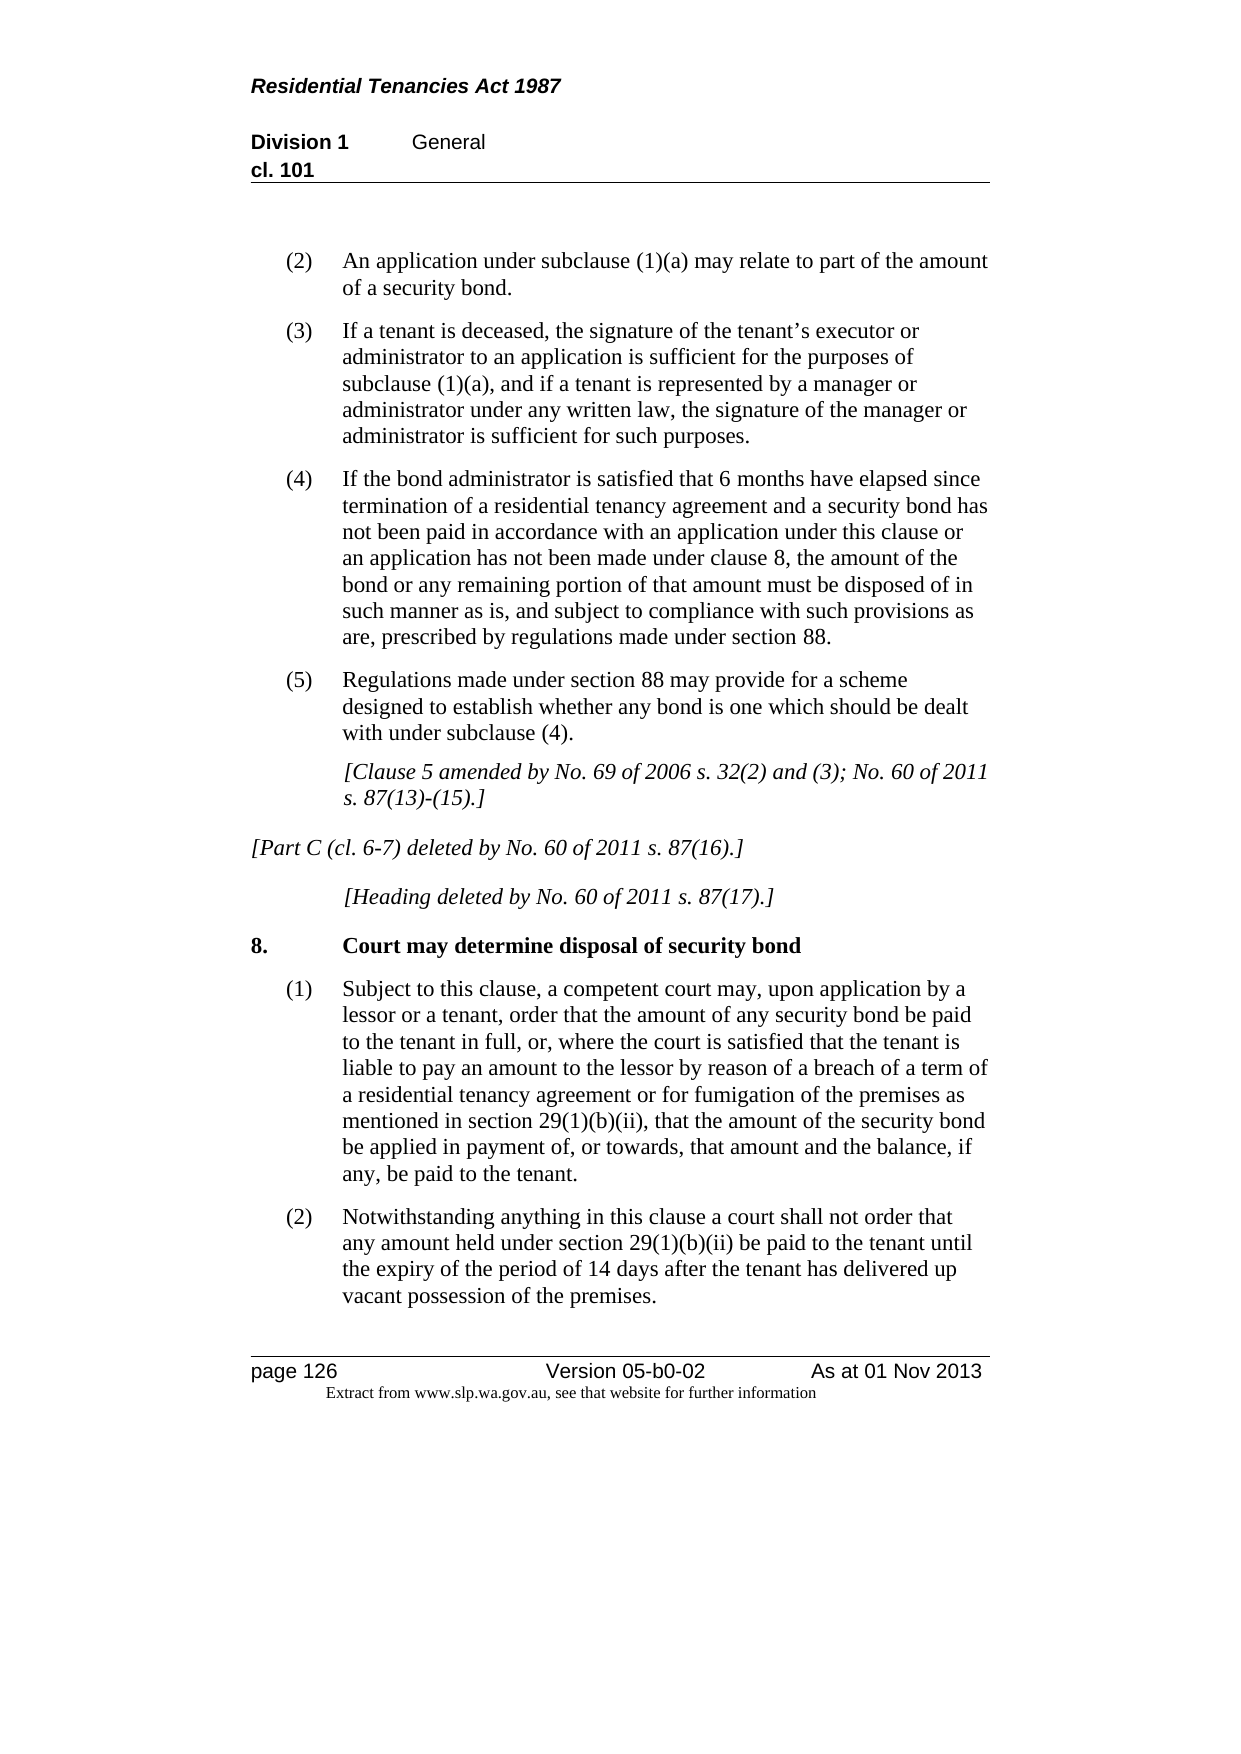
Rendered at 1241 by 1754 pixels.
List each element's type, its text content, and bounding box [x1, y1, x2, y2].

text (3) If a tenant is deceased, the signature of the tenant’s executor or administrator to an application is sufficient for the purposes of subclause (1)(a), and if a tenant is represented by a manager or administrator under any written law, the signature of the manager or administrator is sufficient for such purposes. [251, 317, 990, 449]
text [Clause 5 amended by No. 69 of 2006 s. 32(2) and (3); No. 60 of 2011 s. 87(13)-(15).] [251, 758, 990, 811]
text (5) Regulations made under section 88 may provide for a scheme designed to establish whether any bond is one which should be dealt with under subclause (4). [251, 666, 990, 746]
text [Part C (cl. 6-7) deleted by No. 60 of 2011 s. 87(16).] [251, 834, 990, 860]
text (4) If the bond administrator is satisfied that 6 months have elapsed since termination of a residential tenancy agreement and a security bond has not been paid in accordance with an application under this clause or an application has not been made under clause 8, the amount of the bond or any remaining portion of that amount must be disposed of in such manner as is, and subject to compliance with such provisions as are, prescribed by regulations made under section 88. [251, 465, 990, 650]
text [Heading deleted by No. 60 of 2011 s. 87(17).] [251, 883, 990, 909]
text (1) Subject to this clause, a competent court may, upon application by a lessor or a tenant, order that the amount of any security bond be paid to the tenant in full, or, where the court is satisfied that the tenant is liable to pay an amount to the lessor by reason of a breach of a term of a residential tenancy agreement or for fumigation of the premises as mentioned in section 29(1)(b)(ii), that the amount of the security bond be applied in payment of, or towards, that amount and the balance, if any, be paid to the tenant. [251, 975, 990, 1186]
subtitle 8. Court may determine disposal of security bond [251, 932, 990, 958]
text (2) Notwithstanding anything in this clause a court shall not order that any amount held under section 29(1)(b)(ii) be paid to the tenant until the expiry of the period of 14 days after the tenant has delivered up vacant possession of the premises. [251, 1203, 990, 1308]
text (2) An application under subclause (1)(a) may relate to part of the amount of a security bond. [251, 247, 990, 300]
